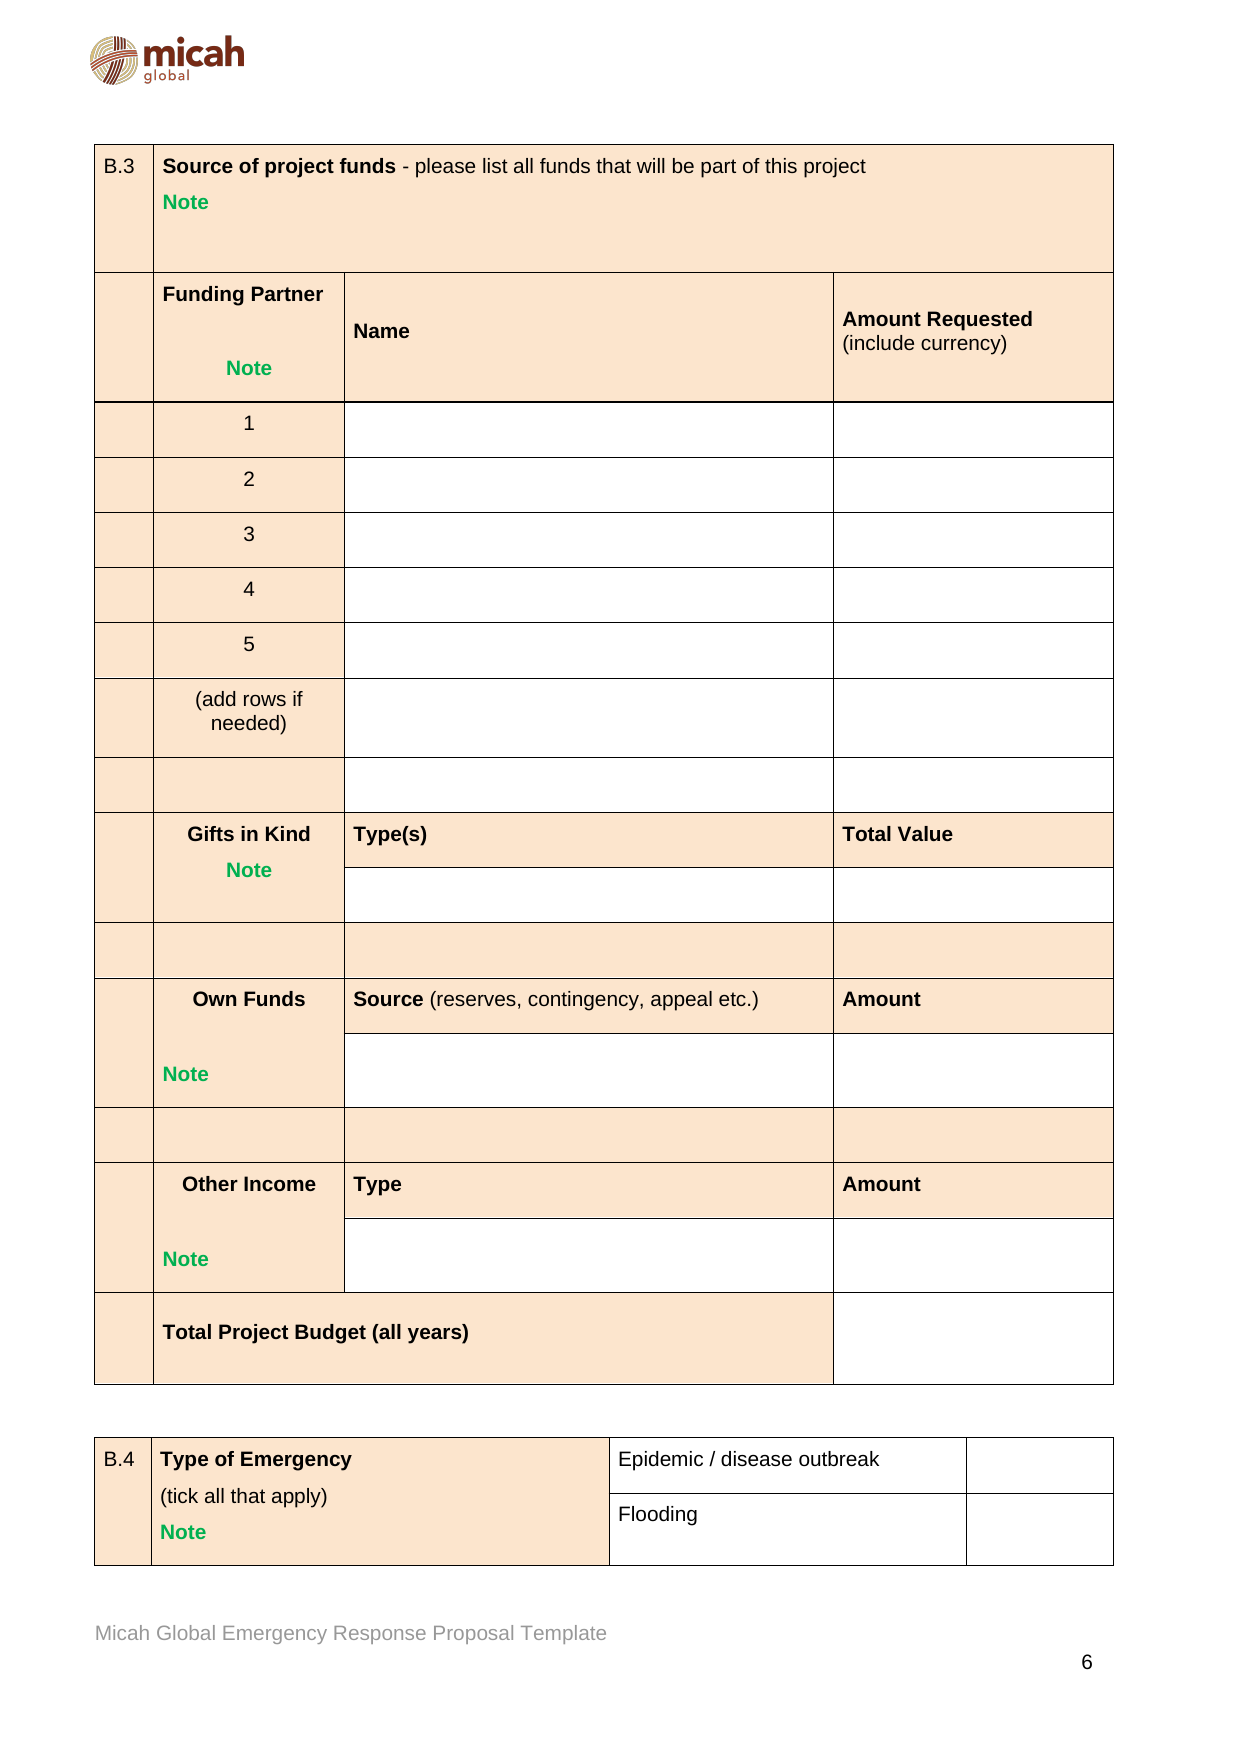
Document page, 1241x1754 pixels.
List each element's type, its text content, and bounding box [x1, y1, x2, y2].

table_cell [834, 679, 1113, 757]
table_cell [95, 1163, 153, 1292]
table_cell [834, 623, 1113, 677]
table_cell 4 [154, 568, 344, 622]
table_cell 5 [154, 623, 344, 677]
table_cell [95, 513, 153, 567]
table_cell [95, 1293, 153, 1383]
table_cell 3 [154, 513, 344, 567]
table_cell [345, 458, 833, 512]
table_cell [95, 568, 153, 622]
table_cell [834, 758, 1113, 812]
table_cell Other Income Note [154, 1163, 344, 1292]
table_cell [95, 923, 153, 977]
table_header [967, 1438, 1113, 1492]
table_cell (add rows if needed) [154, 679, 344, 757]
table_cell [345, 1108, 833, 1162]
table_cell [834, 868, 1113, 922]
table_cell [95, 273, 153, 401]
table_cell [345, 568, 833, 622]
table_cell Gifts in Kind Note [154, 813, 344, 922]
table_cell [345, 1034, 833, 1107]
table_cell [95, 1108, 153, 1162]
table_cell [95, 813, 153, 922]
table_cell [834, 1293, 1113, 1383]
table_cell [834, 923, 1113, 977]
table_cell [345, 623, 833, 677]
table_cell 2 [154, 458, 344, 512]
table_cell [95, 679, 153, 757]
table_cell [345, 1219, 833, 1292]
table_cell Source (reserves, contingency, appeal etc.) [345, 979, 833, 1033]
table_cell [154, 758, 344, 812]
picture [72, 25, 262, 97]
table_cell Own Funds Note [154, 979, 344, 1107]
table_cell Amount [834, 1163, 1113, 1217]
table_cell Type [345, 1163, 833, 1217]
table_cell [834, 568, 1113, 622]
table_cell Type(s) [345, 813, 833, 867]
table_cell Total Value [834, 813, 1113, 867]
table_cell [967, 1494, 1113, 1565]
table_header B.3 [95, 145, 153, 272]
table_cell [834, 1108, 1113, 1162]
table_header Epidemic / disease outbreak [610, 1438, 966, 1492]
table_cell [345, 868, 833, 922]
table_cell [834, 403, 1113, 457]
table_cell Name [345, 273, 833, 401]
table_cell [154, 923, 344, 977]
table_cell [95, 458, 153, 512]
table_cell [345, 513, 833, 567]
table_cell [95, 979, 153, 1107]
table_cell [345, 403, 833, 457]
table_header B.4 [95, 1438, 151, 1565]
table_header Type of Emergency (tick all that apply) Note [152, 1438, 609, 1565]
table_cell [95, 623, 153, 677]
table_cell [345, 679, 833, 757]
table_cell Amount Requested (include currency) [834, 273, 1113, 401]
table_cell 1 [154, 403, 344, 457]
table_cell Flooding [610, 1494, 966, 1565]
table_cell Funding Partner Note [154, 273, 344, 401]
table_cell [834, 513, 1113, 567]
table_cell [95, 403, 153, 457]
table_cell Total Project Budget (all years) [154, 1293, 833, 1383]
table_header Source of project funds - please list all funds that will be part of this project Note [154, 145, 1113, 272]
table_cell [834, 458, 1113, 512]
table_cell [345, 923, 833, 977]
table_cell Amount [834, 979, 1113, 1033]
table_cell [345, 758, 833, 812]
table_cell [95, 758, 153, 812]
table_cell [834, 1034, 1113, 1107]
table_cell [154, 1108, 344, 1162]
table_cell [834, 1219, 1113, 1292]
